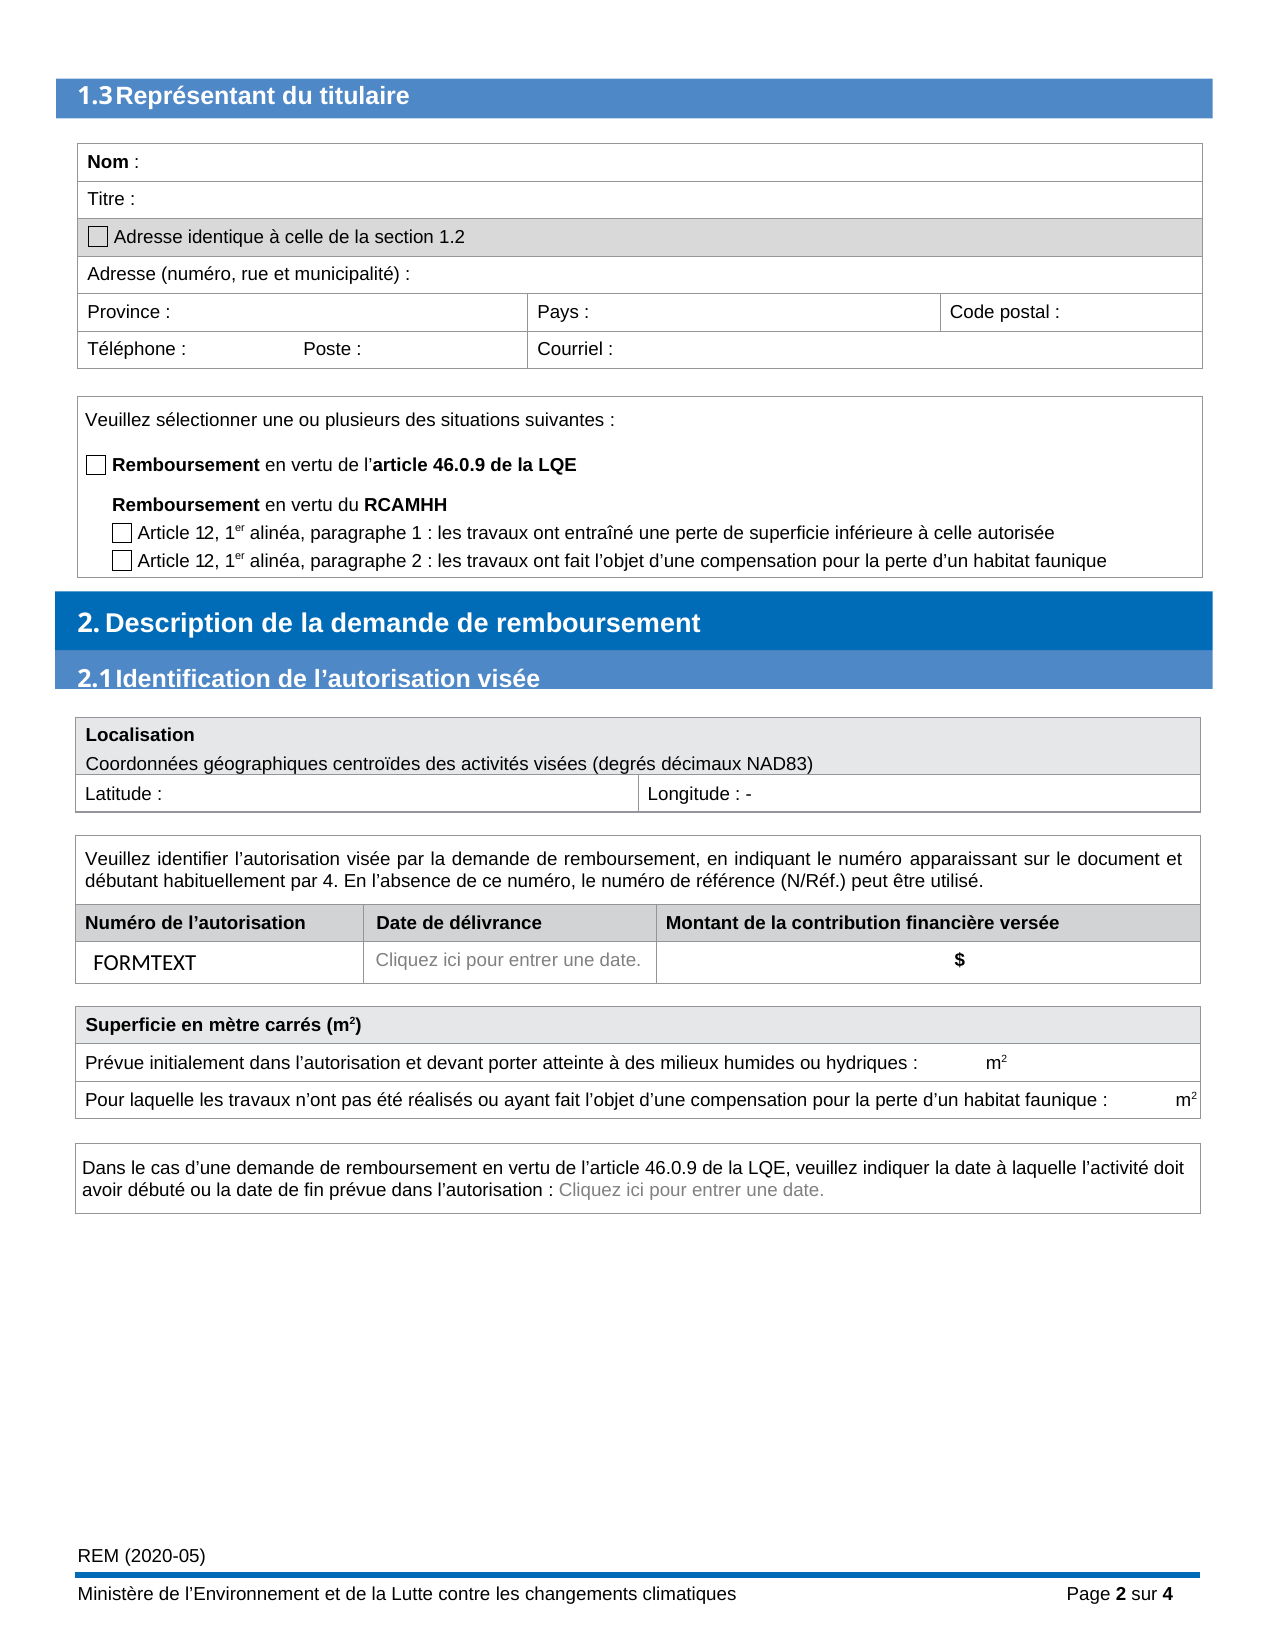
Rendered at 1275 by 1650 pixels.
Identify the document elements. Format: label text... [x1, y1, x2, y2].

table_cell Titre : [78, 182, 1202, 218]
table_header Veuillez sélectionner une ou plusieurs des situations suivantes : Remboursement en vertu de l’article 46.0.9 de la LQE Remboursement en vertu du RCAMHH Article 12, 1er alinéa, paragraphe 1 : les travaux ont entraîné une perte de superficie inférieure à celle autorisée Article 12, 1er alinéa, paragraphe 2 : les travaux ont fait l’objet d’une compensation pour la perte d’un habitat faunique [78, 397, 1202, 577]
table_header Nom : [78, 144, 1202, 181]
table_cell Adresse identique à celle de la section 1.2 [78, 219, 1202, 256]
table_cell Latitude : [76, 775, 638, 811]
table_cell Courriel : [528, 332, 1202, 368]
table_cell Téléphone : Poste : [78, 332, 527, 368]
table_cell Prévue initialement dans l’autorisation et devant porter atteinte à des milieux humides ou hydriques : m2 [76, 1044, 1200, 1081]
table_cell [76, 942, 363, 983]
table_cell Montant de la contribution financière versée [657, 905, 1200, 941]
subtitle Représentant du titulaire [77, 78, 1212, 112]
table_cell $ [657, 942, 1200, 983]
table_header Dans le cas d’une demande de remboursement en vertu de l’article 46.0.9 de la LQE, veuillez indiquer la date à laquelle l’activité doit avoir débuté ou la date de fin prévue dans l’autorisation : [76, 1144, 1200, 1212]
table_cell Adresse (numéro, rue et municipalité) : [78, 257, 1202, 293]
table_cell Code postal : [941, 294, 1202, 331]
subtitle Description de la demande de remboursement [77, 604, 1212, 641]
table_cell Numéro de l’autorisation [76, 905, 363, 941]
table_cell Longitude : - [639, 775, 1200, 811]
table_cell Pour laquelle les travaux n’ont pas été réalisés ou ayant fait l’objet d’une compensation pour la perte d’un habitat faunique : m2 [76, 1082, 1200, 1118]
table_header Veuillez identifier l’autorisation visée par la demande de remboursement, en indiquant le numéro apparaissant sur le document et débutant habituellement par 4. En l’absence de ce numéro, le numéro de référence (N/Réf.) peut être utilisé. [76, 836, 1200, 904]
table_cell Province : [78, 294, 527, 331]
table_cell Date de délivrance [364, 905, 656, 941]
table_header Superficie en mètre carrés (m2) [76, 1007, 1200, 1043]
table_header Localisation Coordonnées géographiques centroïdes des activités visées (degrés décimaux NAD83) [76, 718, 1200, 774]
table_cell Pays : [528, 294, 940, 331]
subtitle Identification de l’autorisation visée [77, 661, 1212, 695]
